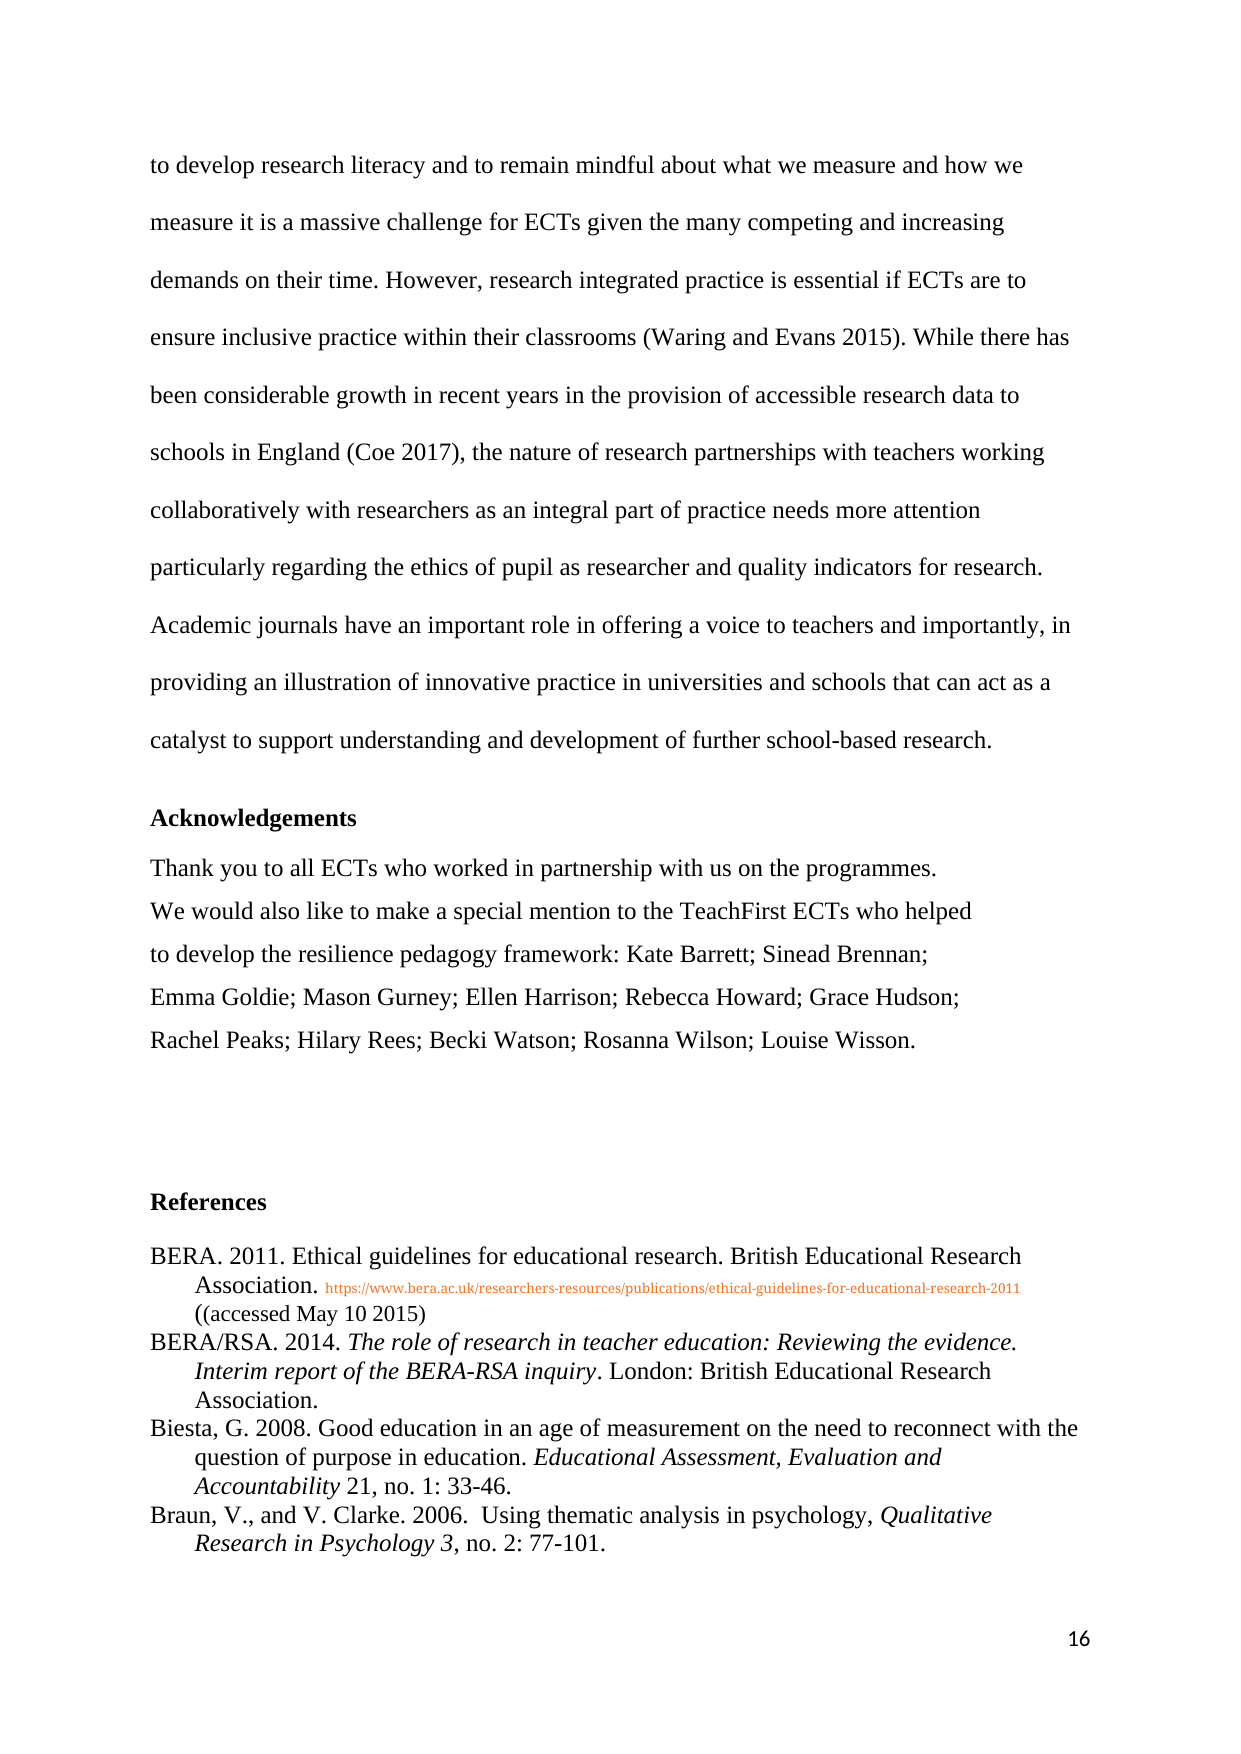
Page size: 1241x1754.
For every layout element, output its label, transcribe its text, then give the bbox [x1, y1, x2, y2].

text Acknowledgements [150, 803, 977, 832]
text Braun, V., and V. Clarke. 2006. Using thematic analysis in psychology, Qualitative Research in Psychology 3, no. 2: 77-101. [150, 1500, 1090, 1557]
text Biesta, G. 2008. Good education in an age of measurement on the need to reconnect with the question of purpose in education. Educational Assessment, Evaluation and Accountability 21, no. 1: 33-46. [150, 1413, 1090, 1500]
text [150, 150, 1090, 754]
text References [150, 1187, 1090, 1216]
text Thank you to all ECTs who worked in partnership with us on the programmes. We would also like to make a special mention to the TeachFirst ECTs who helped to develop the resilience pedagogy framework: Kate Barrett; Sinead Brennan; Emma Goldie; Mason Gurney; Ellen Harrison; Rebecca Howard; Grace Hudson; Rachel Peaks; Hilary Rees; Becki Watson; Rosanna Wilson; Louise Wisson. [150, 853, 977, 1054]
text BERA/RSA. 2014. The role of research in teacher education: Reviewing the evidence. Interim report of the BERA-RSA inquiry. London: British Educational Research Association. [150, 1327, 1090, 1413]
text BERA. 2011. Ethical guidelines for educational research. British Educational Research Association. https://www.bera.ac.uk/researchers-resources/publications/ethical-guidelines-for-educational-research-2011 ((accessed May 10 2015) [150, 1241, 1090, 1327]
